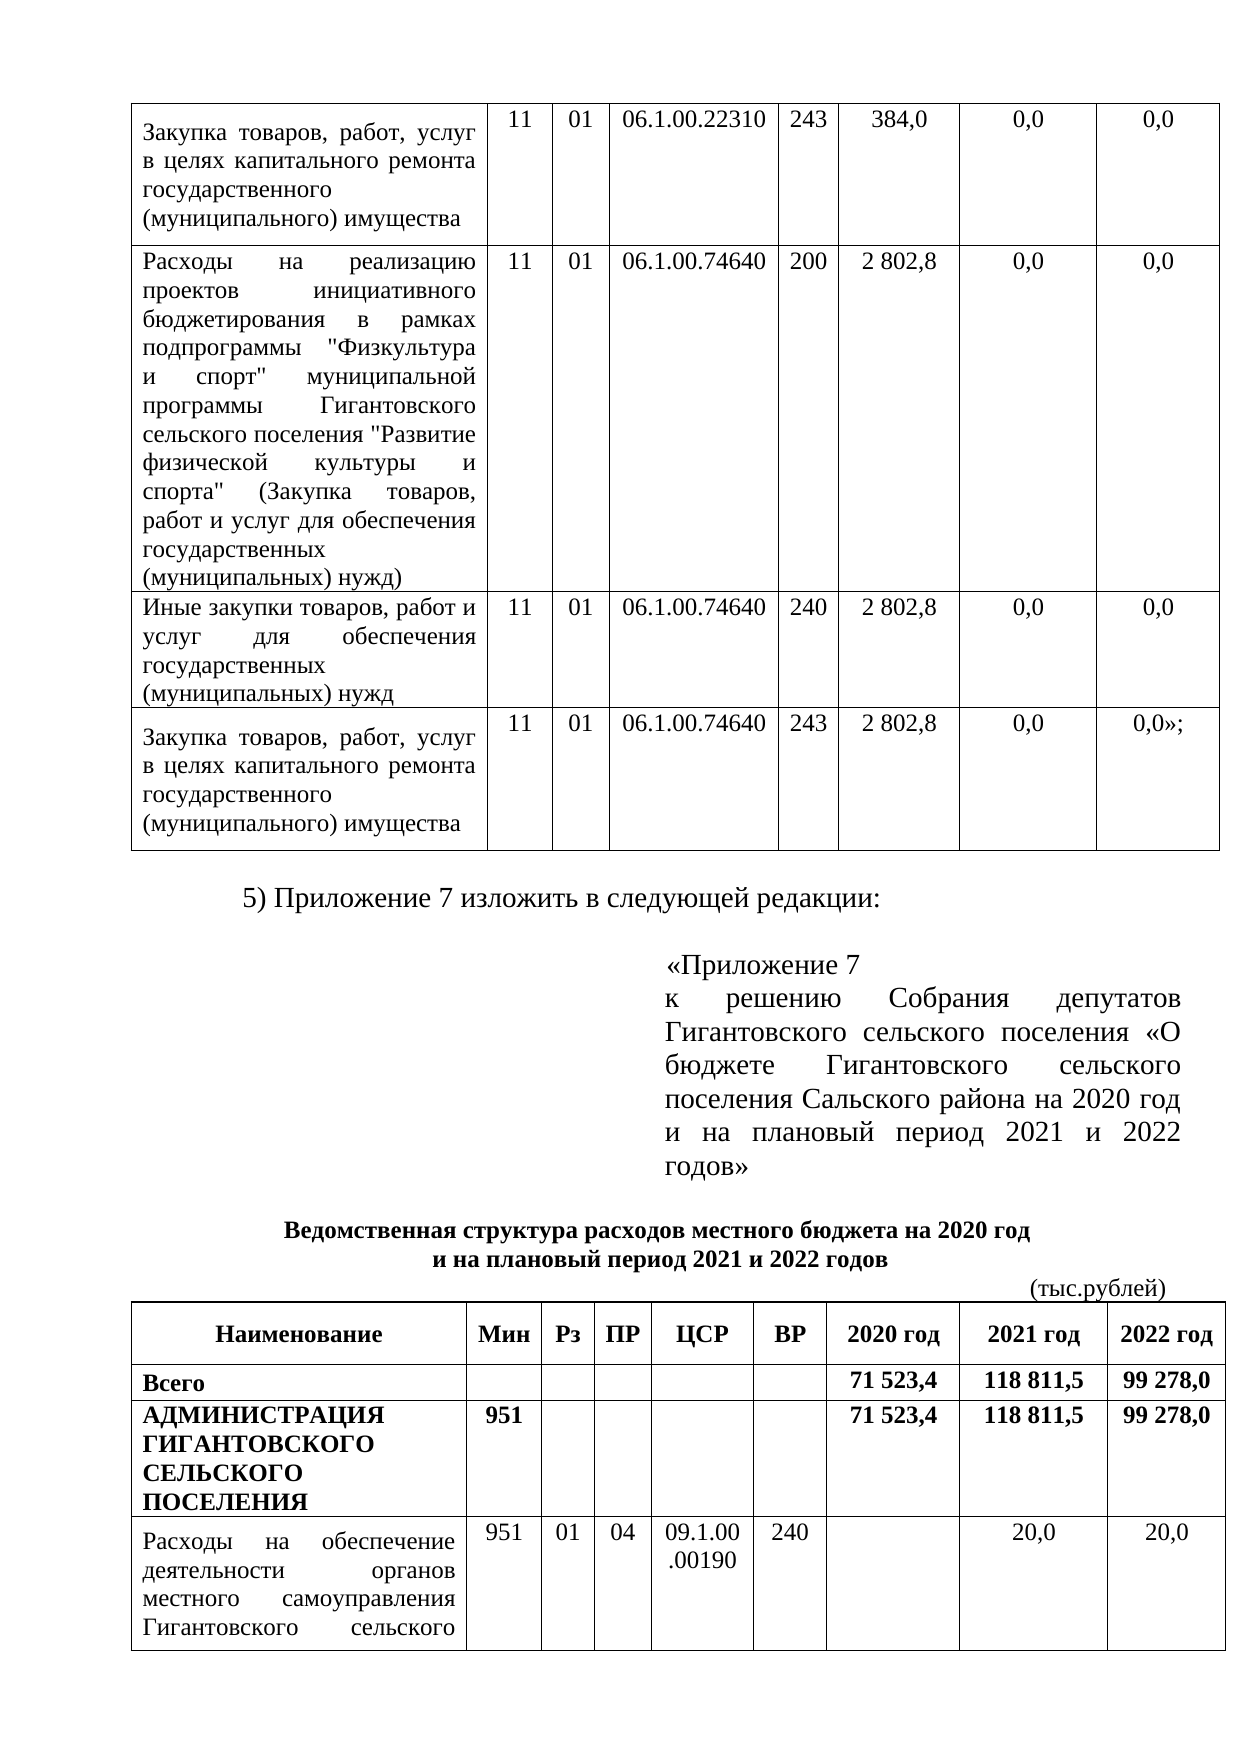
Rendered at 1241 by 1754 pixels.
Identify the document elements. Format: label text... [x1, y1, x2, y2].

table_header 2021 год [960, 1303, 1107, 1364]
table_cell 71 523,4 [827, 1365, 959, 1399]
table_cell 0,0 [960, 592, 1096, 707]
table_cell Закупка товаров, работ, услуг в целях капитального ремонта государственного (муниципального) имущества [132, 708, 487, 850]
table_header ЦСР [652, 1303, 753, 1364]
table_cell 0,0 [1097, 246, 1219, 591]
table_cell 11 [488, 708, 552, 850]
table_cell 01 [553, 104, 609, 245]
table_cell 243 [779, 104, 838, 245]
text «Приложение 7 [207, 947, 1181, 980]
table_cell [827, 1517, 959, 1650]
table_cell [595, 1365, 651, 1399]
table_cell 384,0 [839, 104, 959, 245]
table_cell 11 [488, 592, 552, 707]
table_header 2022 год [1108, 1303, 1225, 1364]
table_cell 01 [553, 592, 609, 707]
table_cell 99 278,0 [1108, 1365, 1225, 1399]
table_cell 118 811,5 [960, 1365, 1107, 1399]
table_cell 2 802,8 [839, 708, 959, 850]
table_cell 06.1.00.74640 [610, 592, 778, 707]
table_cell 09.1.00.00190 [652, 1517, 753, 1650]
table_cell 0,0 [1097, 592, 1219, 707]
table_cell [595, 1401, 651, 1516]
text Ведомственная структура расходов местного бюджета на 2020 год [133, 1215, 1181, 1244]
table_header Рз [542, 1303, 594, 1364]
table_cell 0,0 [960, 104, 1096, 245]
table_cell 0,0 [960, 246, 1096, 591]
table_cell 951 [467, 1401, 541, 1516]
table_cell Иные закупки товаров, работ и услуг для обеспечения государственных (муниципальных) нужд [132, 592, 487, 707]
table_cell [652, 1401, 753, 1516]
table_cell 99 278,0 [1108, 1401, 1225, 1516]
table_cell [542, 1401, 594, 1516]
table_header 2020 год [827, 1303, 959, 1364]
table_cell 06.1.00.74640 [610, 246, 778, 591]
text и на плановый период 2021 и 2022 годов [133, 1244, 1181, 1273]
text к решению Собрания депутатов Гигантовского сельского поселения «О бюджете Гигантовского сельского поселения Сальского района на 2020 год и на плановый период 2021 и 2022 годов» [664, 980, 1181, 1182]
table_cell [754, 1365, 826, 1399]
text (тыс.рублей) [133, 1273, 1181, 1301]
table_cell Закупка товаров, работ, услуг в целях капитального ремонта государственного (муниципального) имущества [132, 104, 487, 245]
table_cell 20,0 [1108, 1517, 1225, 1650]
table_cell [132, 1517, 466, 1650]
table_cell Расходы на реализацию проектов инициативного бюджетирования в рамках подпрограммы "Физкультура и спорт" муниципальной программы Гигантовского сельского поселения "Развитие физической культуры и спорта" (Закупка товаров, работ и услуг для обеспечения государственных (муниципальных) нужд) [132, 246, 487, 591]
table_cell 11 [488, 104, 552, 245]
table_cell [652, 1365, 753, 1399]
table_cell [467, 1365, 541, 1399]
table_cell 243 [779, 708, 838, 850]
table_cell 240 [779, 592, 838, 707]
table_cell 04 [595, 1517, 651, 1650]
table_header ВР [754, 1303, 826, 1364]
table_cell 0,0»; [1097, 708, 1219, 850]
table_cell [542, 1365, 594, 1399]
table_cell 0,0 [960, 708, 1096, 850]
table_cell 11 [488, 246, 552, 591]
table_cell 951 [467, 1517, 541, 1650]
table_cell 01 [553, 708, 609, 850]
table_cell Всего [132, 1365, 466, 1399]
table_cell 20,0 [960, 1517, 1107, 1650]
table_cell 0,0 [1097, 104, 1219, 245]
table_cell АДМИНИСТРАЦИЯ ГИГАНТОВСКОГО СЕЛЬСКОГО ПОСЕЛЕНИЯ [132, 1401, 466, 1516]
table_cell 06.1.00.74640 [610, 708, 778, 850]
table_cell 01 [542, 1517, 594, 1650]
table_cell 2 802,8 [839, 246, 959, 591]
text 5) Приложение 7 изложить в следующей редакции: [133, 880, 1181, 913]
table_header ПР [595, 1303, 651, 1364]
table_cell 118 811,5 [960, 1401, 1107, 1516]
table_cell 240 [754, 1517, 826, 1650]
table_header Наименование [132, 1303, 466, 1364]
table_header Мин [467, 1303, 541, 1364]
table_cell 200 [779, 246, 838, 591]
table_cell [754, 1401, 826, 1516]
table_cell 2 802,8 [839, 592, 959, 707]
table_cell 71 523,4 [827, 1401, 959, 1516]
table_cell 06.1.00.22310 [610, 104, 778, 245]
table_cell 01 [553, 246, 609, 591]
